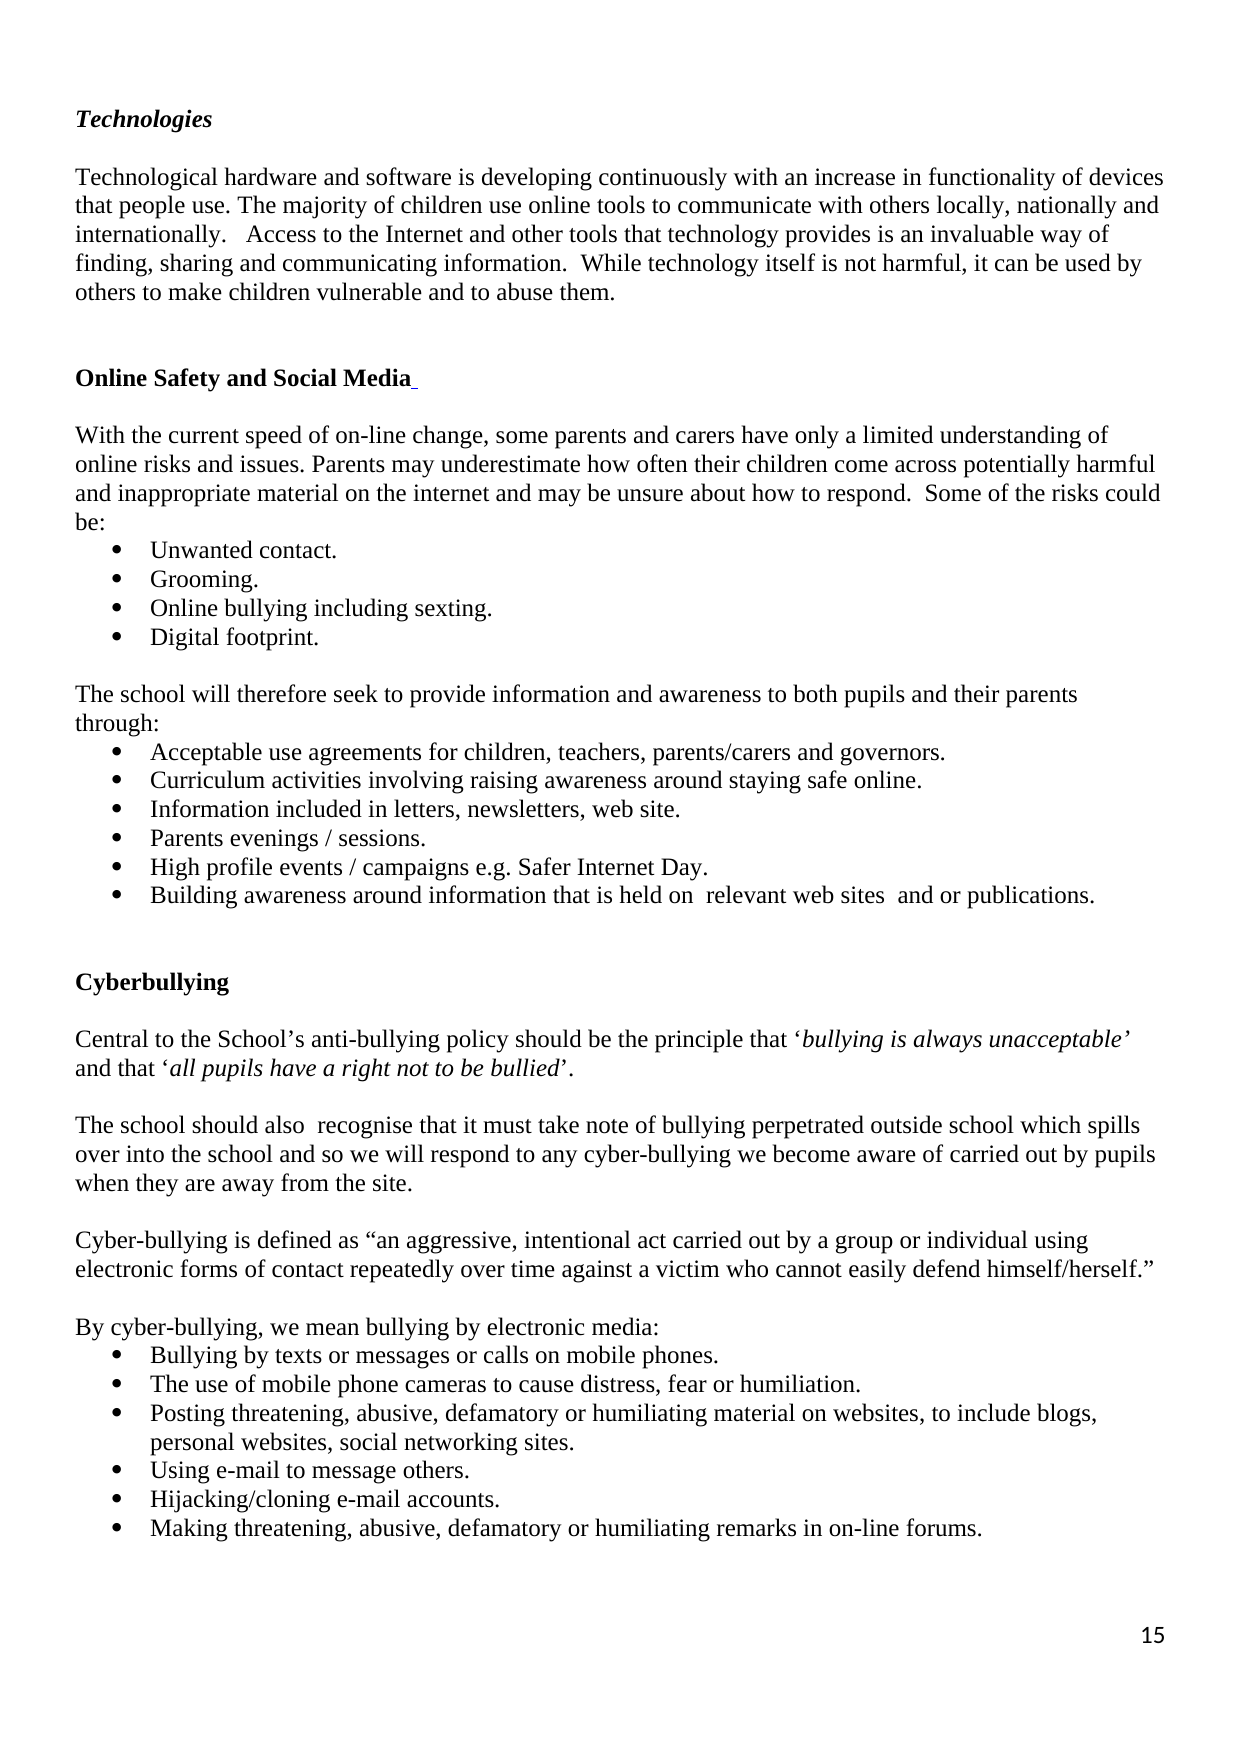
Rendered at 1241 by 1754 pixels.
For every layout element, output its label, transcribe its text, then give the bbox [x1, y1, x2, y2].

text With the current speed of on-line change, some parents and carers have only a limited understanding of online risks and issues. Parents may underestimate how often their children come across potentially harmful and inappropriate material on the internet and may be unsure about how to respond. Some of the risks could be: [75, 421, 1165, 536]
list Parents evenings / sessions. [112, 823, 1165, 852]
text By cyber-bullying, we mean bullying by electronic media: [75, 1312, 1165, 1341]
list High profile events / campaigns e.g. Safer Internet Day. [112, 852, 1165, 881]
list Making threatening, abusive, defamatory or humiliating remarks in on-line forums. [112, 1513, 1165, 1542]
text Cyber-bullying is defined as “an aggressive, intentional act carried out by a group or individual using electronic forms of contact repeatedly over time against a victim who cannot easily defend himself/herself.” [75, 1226, 1165, 1283]
list Acceptable use agreements for children, teachers, parents/carers and governors. [112, 737, 1165, 766]
list Hijacking/cloning e-mail accounts. [112, 1484, 1165, 1513]
text Technological hardware and software is developing continuously with an increase in functionality of devices that people use. The majority of children use online tools to communicate with others locally, nationally and internationally. Access to the Internet and other tools that technology provides is an invaluable way of finding, sharing and communicating information. While technology itself is not harmful, it can be used by others to make children vulnerable and to abuse them. [75, 162, 1165, 306]
list The use of mobile phone cameras to cause distress, fear or humiliation. [112, 1369, 1165, 1398]
list Grooming. [112, 564, 1165, 593]
list Posting threatening, abusive, defamatory or humiliating material on websites, to include blogs, personal websites, social networking sites. [112, 1398, 1165, 1456]
subtitle Online Safety and Social Media [75, 363, 1165, 392]
list Using e-mail to message others. [112, 1456, 1165, 1484]
text The school will therefore seek to provide information and awareness to both pupils and their parents through: [75, 679, 1165, 737]
list Building awareness around information that is held on relevant web sites and or publications. [112, 881, 1165, 909]
text The school should also recognise that it must take note of bullying perpetrated outside school which spills over into the school and so we will respond to any cyber-bullying we become aware of carried out by pupils when they are away from the site. [75, 1111, 1165, 1197]
list Online bullying including sexting. [112, 593, 1165, 622]
subtitle Technologies [75, 104, 1165, 133]
subtitle Cyberbullying [75, 967, 1165, 996]
list Digital footprint. [112, 622, 1165, 651]
list Bullying by texts or messages or calls on mobile phones. [112, 1341, 1165, 1369]
list Unwanted contact. [112, 536, 1165, 564]
list Curriculum activities involving raising awareness around staying safe online. [112, 766, 1165, 794]
text Central to the School’s anti-bullying policy should be the principle that ‘bullying is always unacceptable’ and that ‘all pupils have a right not to be bullied’. [75, 1024, 1165, 1082]
list Information included in letters, newsletters, web site. [112, 794, 1165, 823]
